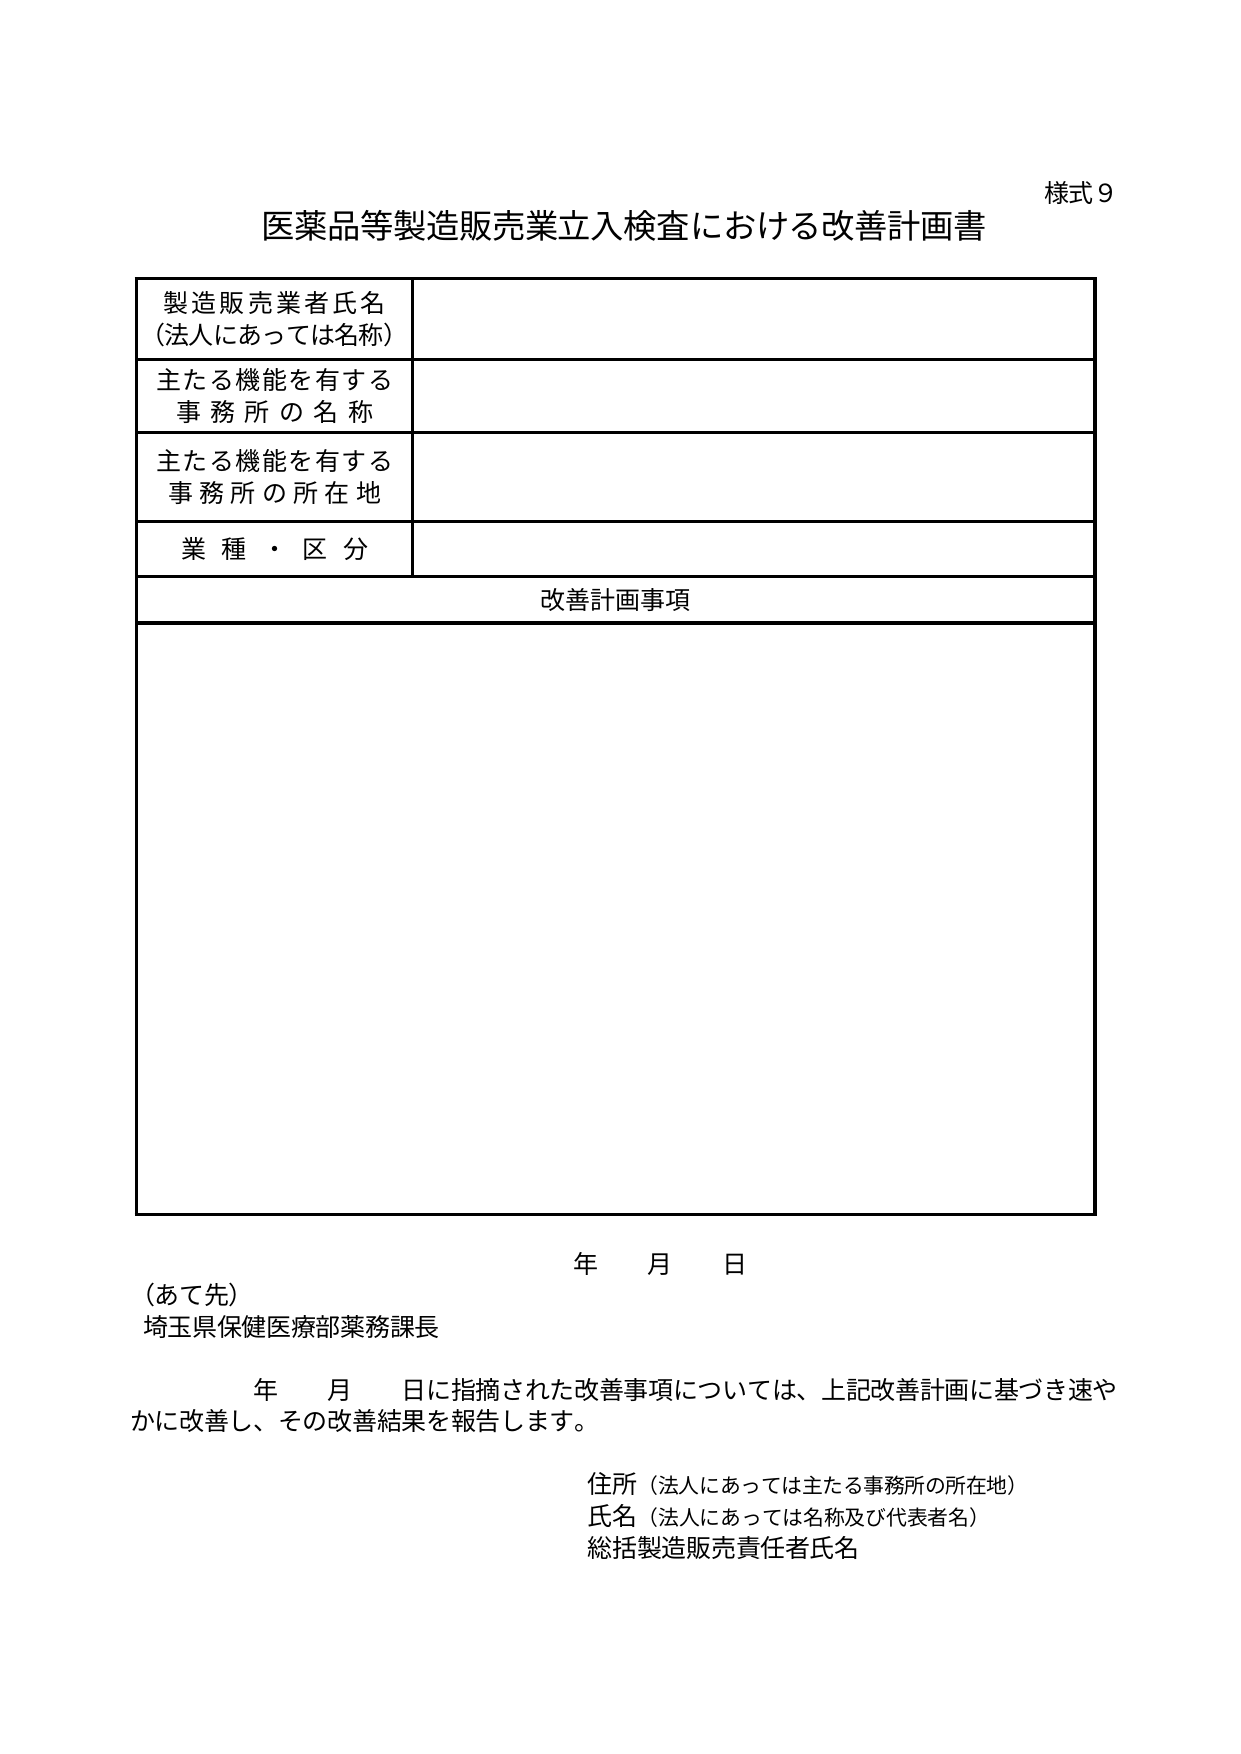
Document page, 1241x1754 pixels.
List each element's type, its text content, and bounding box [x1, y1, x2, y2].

text 氏名（法人にあっては名称及び代表者名） [130, 1500, 1118, 1532]
table_cell [414, 434, 1093, 519]
table_cell 業種・区分 [138, 523, 411, 575]
table_cell [414, 361, 1093, 431]
text 年 月 日 [130, 1248, 1118, 1279]
text 年 月 日に指摘された改善事項については、上記改善計画に基づき速やかに改善し、その改善結果を報告します。 [130, 1374, 1118, 1437]
table_cell 主たる機能を有する 事務所の所在地 [138, 434, 411, 519]
text 総括製造販売責任者氏名 [130, 1532, 1118, 1563]
table_cell 主たる機能を有する 事務所の名称 [138, 361, 411, 431]
text （あて先） [130, 1279, 1118, 1311]
table_cell [414, 523, 1093, 575]
table_cell 改善計画事項 [138, 578, 1093, 621]
text 様式９ [130, 177, 1118, 209]
table_header 製造販売業者氏名 （法人にあっては名称） [138, 280, 411, 358]
text 医薬品等製造販売業立入検査における改善計画書 [130, 209, 1118, 245]
table_cell [138, 625, 1093, 1213]
text 住所（法人にあっては主たる事務所の所在地） [130, 1469, 1118, 1500]
table_header [414, 280, 1093, 358]
text 埼玉県保健医療部薬務課長 [130, 1311, 1118, 1342]
